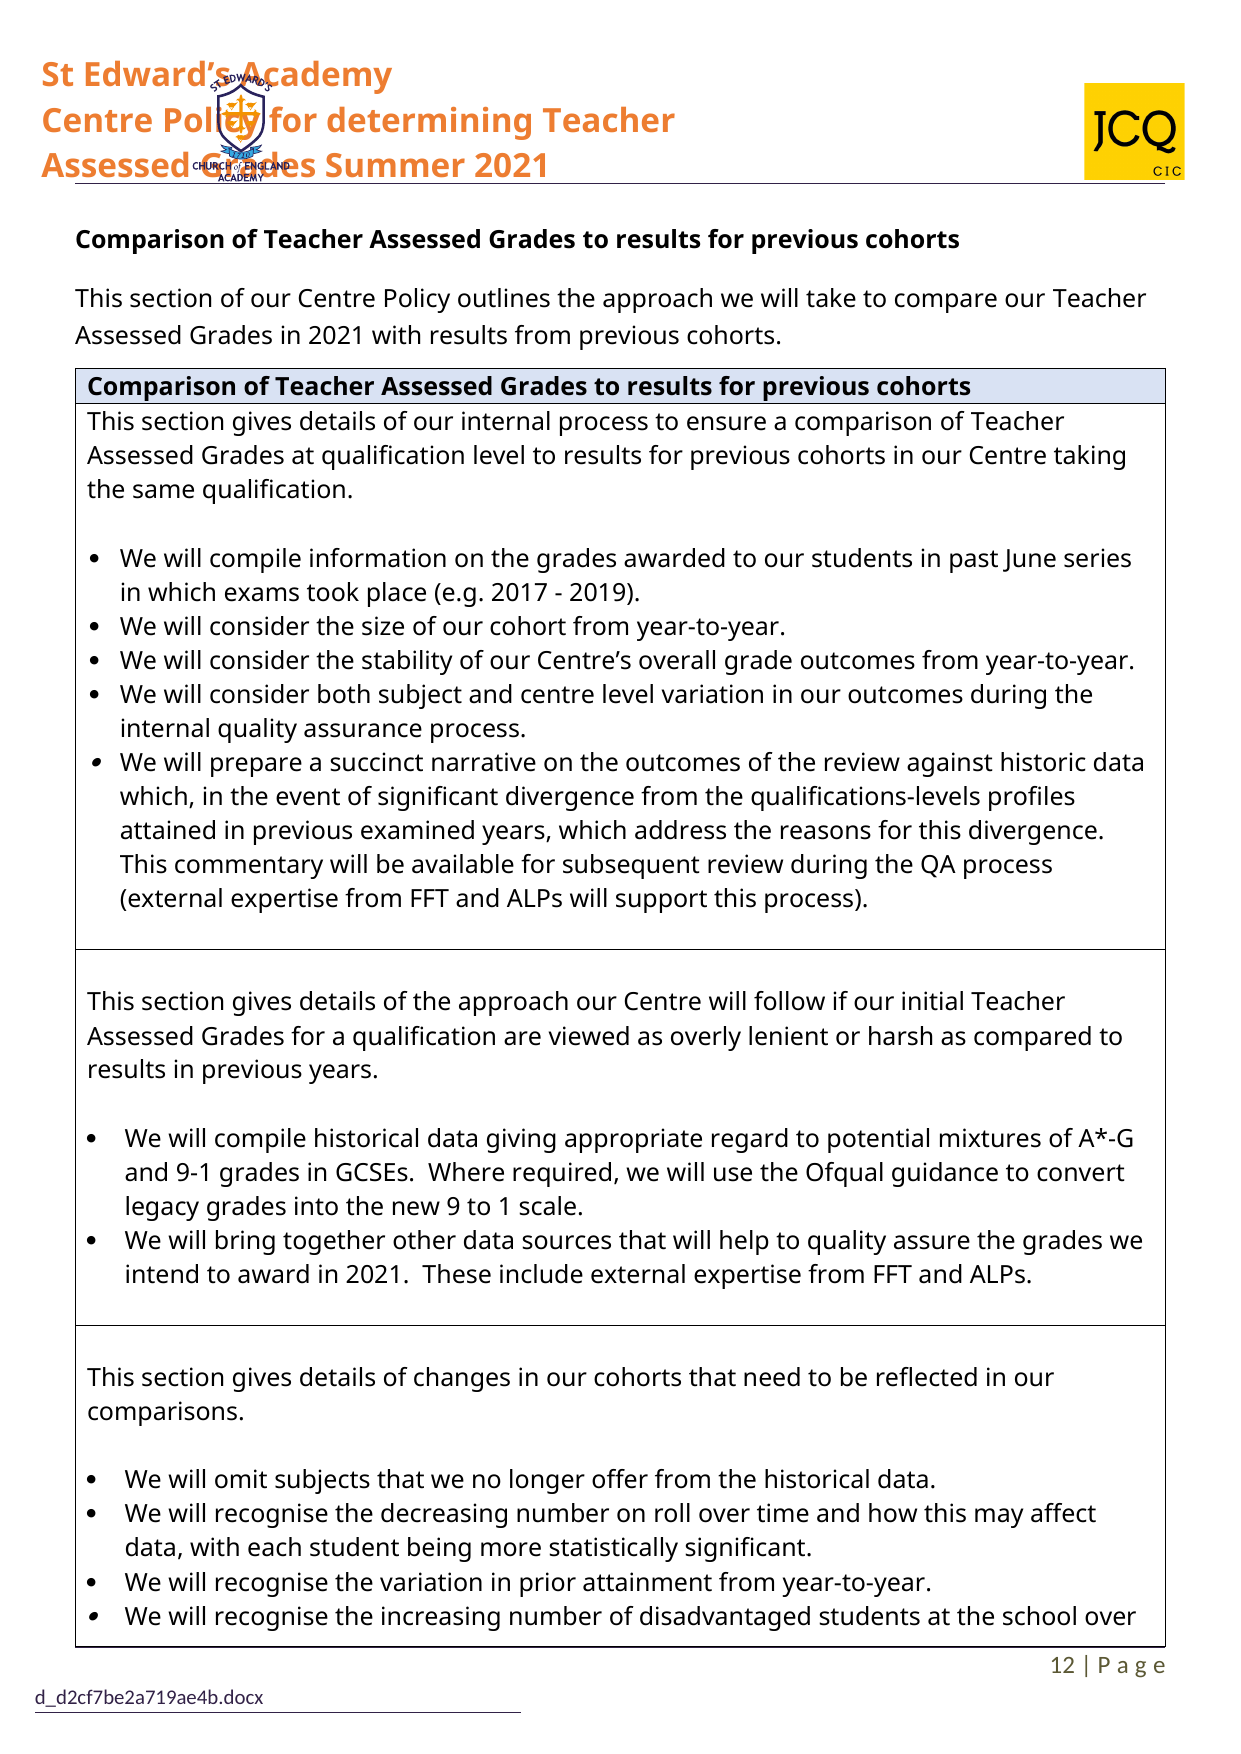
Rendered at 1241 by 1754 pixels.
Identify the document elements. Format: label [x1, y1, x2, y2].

picture [1084, 83, 1185, 180]
